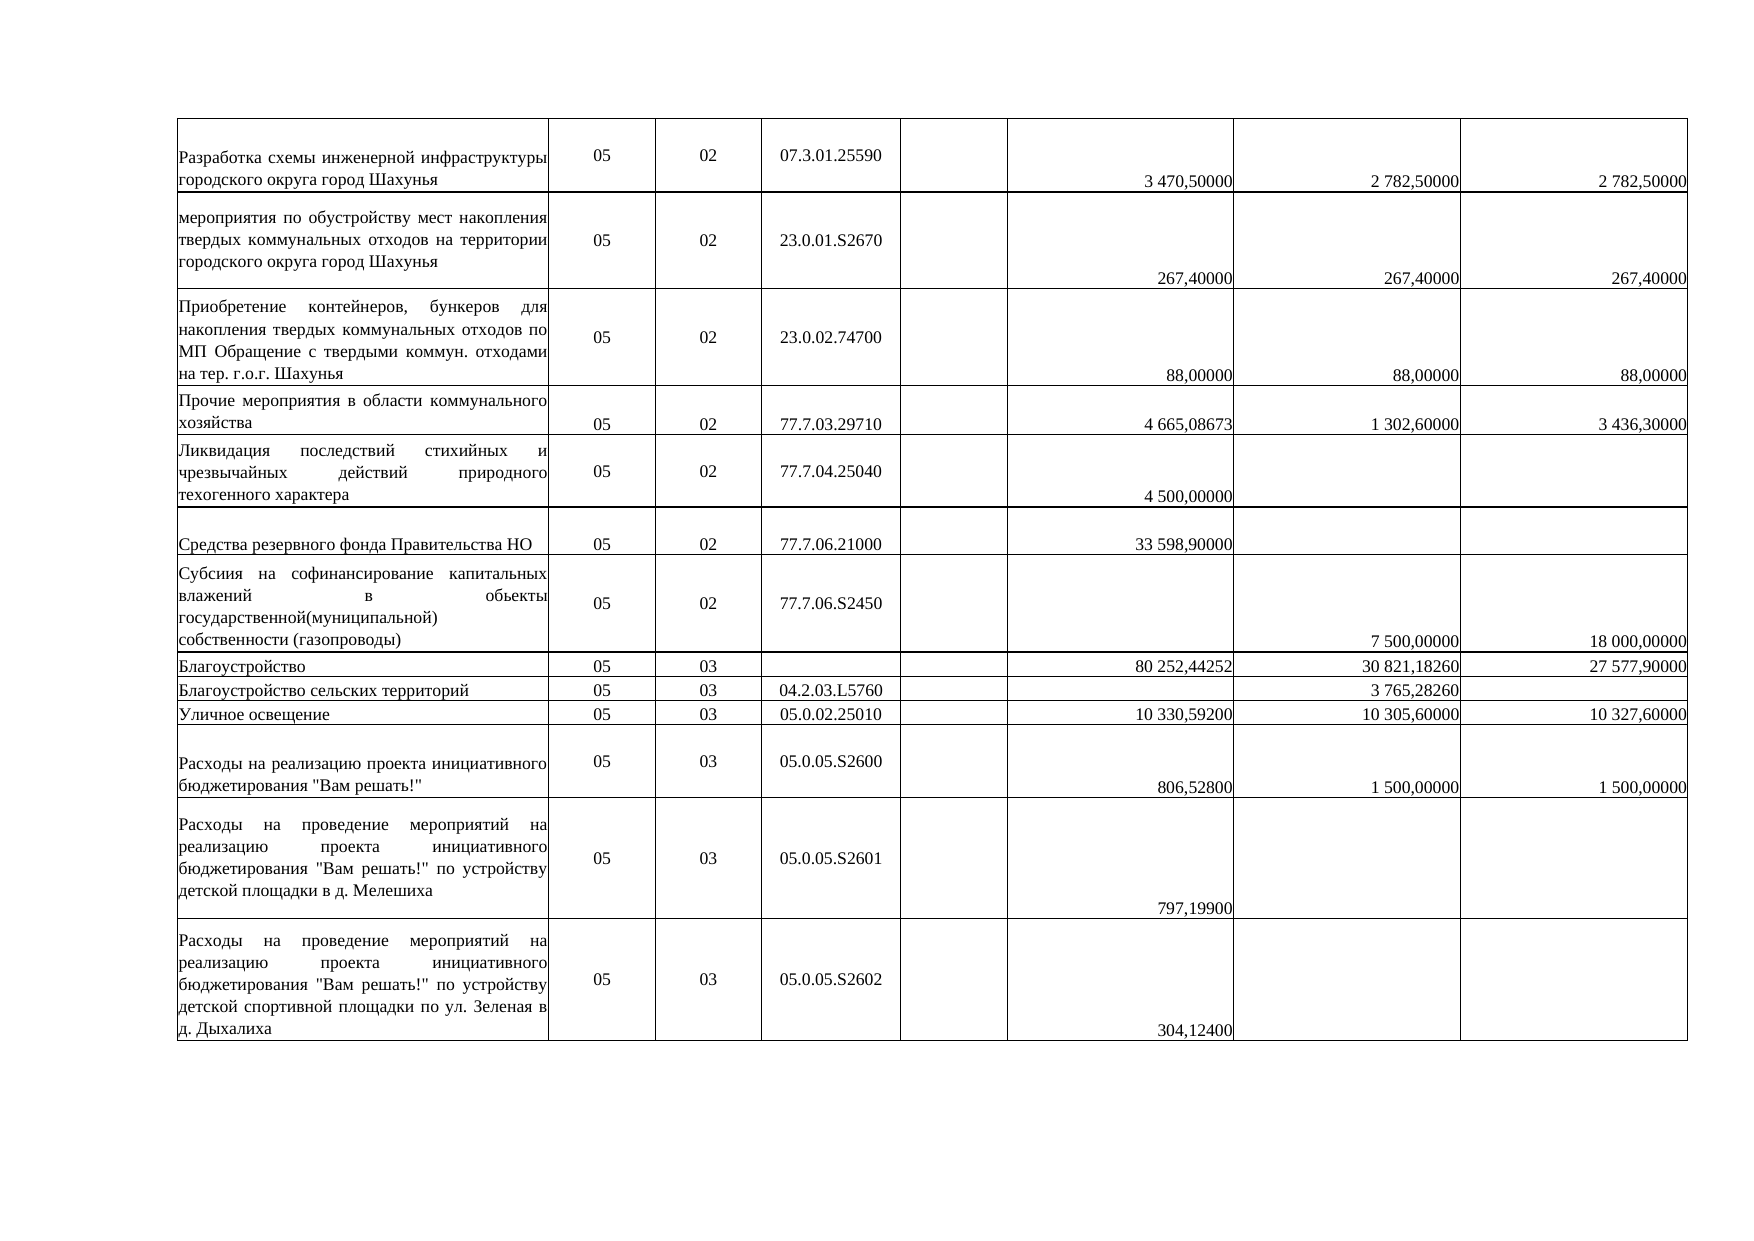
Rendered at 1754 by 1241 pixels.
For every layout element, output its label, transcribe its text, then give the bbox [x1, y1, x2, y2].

table_cell 77.7.04.25040 [762, 435, 900, 506]
table_cell Расходы на проведение мероприятий на реализацию проекта инициативного бюджетирования "Вам решать!" по устройству детской спортивной площадки по ул. Зеленая в д. Дыхалиха [178, 919, 548, 1040]
table_cell 03 [656, 701, 761, 724]
table_cell [901, 555, 1007, 651]
table_cell 10 305,60000 [1234, 701, 1460, 724]
table_cell 05.0.05.S2600 [762, 725, 900, 797]
table_cell 88,00000 [1234, 289, 1460, 385]
table_cell [901, 435, 1007, 506]
table_cell 80 252,44252 [1008, 653, 1233, 676]
table_cell 797,19900 [1008, 798, 1233, 918]
table_cell 806,52800 [1008, 725, 1233, 797]
table_cell [901, 193, 1007, 288]
table_cell 02 [656, 508, 761, 554]
table_cell Прочие мероприятия в области коммунального хозяйства [178, 386, 548, 434]
table_cell [1461, 435, 1687, 506]
table_cell Субсиия на софинансирование капитальных влажений в обьекты государственной(муниципальной) собственности (газопроводы) [178, 555, 548, 651]
table_cell мероприятия по обустройству мест накопления твердых коммунальных отходов на территории городского округа город Шахунья [178, 193, 548, 288]
table_cell 05 [549, 193, 655, 288]
table_cell 3 436,30000 [1461, 386, 1687, 434]
table_cell 4 500,00000 [1008, 435, 1233, 506]
table_cell 05 [549, 919, 655, 1040]
table_cell 1 500,00000 [1234, 725, 1460, 797]
table_cell [1234, 435, 1460, 506]
table_header 3 470,50000 [1008, 119, 1233, 191]
table_cell 02 [656, 555, 761, 651]
table_cell 05.0.05.S2601 [762, 798, 900, 918]
table_header 05 [549, 119, 655, 191]
table_header 07.3.01.25590 [762, 119, 900, 191]
table_cell [1461, 677, 1687, 700]
table_cell 267,40000 [1008, 193, 1233, 288]
table_cell 03 [656, 919, 761, 1040]
table_cell 05 [549, 798, 655, 918]
table_cell 7 500,00000 [1234, 555, 1460, 651]
table_cell 4 665,08673 [1008, 386, 1233, 434]
table_cell 05 [549, 677, 655, 700]
table_header 2 782,50000 [1234, 119, 1460, 191]
table_cell 23.0.01.S2670 [762, 193, 900, 288]
table_cell [901, 289, 1007, 385]
table_cell 304,12400 [1008, 919, 1233, 1040]
table_cell 05 [549, 701, 655, 724]
table_cell [901, 701, 1007, 724]
table_cell [1461, 919, 1687, 1040]
table_cell [1461, 508, 1687, 554]
table_cell 88,00000 [1008, 289, 1233, 385]
table_cell 05 [549, 435, 655, 506]
table_cell 02 [656, 435, 761, 506]
table_cell 02 [656, 193, 761, 288]
table_cell [1008, 677, 1233, 700]
table_cell [1234, 919, 1460, 1040]
table_header 2 782,50000 [1461, 119, 1687, 191]
table_cell 3 765,28260 [1234, 677, 1460, 700]
table_cell 05 [549, 725, 655, 797]
table_cell 02 [656, 386, 761, 434]
table_cell Приобретение контейнеров, бункеров для накопления твердых коммунальных отходов по МП Обращение с твердыми коммун. отходами на тер. г.о.г. Шахунья [178, 289, 548, 385]
table_cell 05.0.05.S2602 [762, 919, 900, 1040]
table_cell 88,00000 [1461, 289, 1687, 385]
table_header 02 [656, 119, 761, 191]
table_cell 77.7.06.S2450 [762, 555, 900, 651]
table_cell 30 821,18260 [1234, 653, 1460, 676]
table_cell [901, 653, 1007, 676]
table_cell Расходы на реализацию проекта инициативного бюджетирования "Вам решать!" [178, 725, 548, 797]
table_cell 27 577,90000 [1461, 653, 1687, 676]
table_cell 03 [656, 725, 761, 797]
table_cell 04.2.03.L5760 [762, 677, 900, 700]
table_cell 1 500,00000 [1461, 725, 1687, 797]
table_cell 05 [549, 508, 655, 554]
table_cell 05 [549, 289, 655, 385]
table_cell [901, 386, 1007, 434]
table_cell Средства резервного фонда Правительства НО [178, 508, 548, 554]
table_cell [1234, 798, 1460, 918]
table_cell 267,40000 [1234, 193, 1460, 288]
table_cell [1008, 555, 1233, 651]
table_cell 10 327,60000 [1461, 701, 1687, 724]
table_cell 77.7.03.29710 [762, 386, 900, 434]
table_cell 05 [549, 653, 655, 676]
table_cell 10 330,59200 [1008, 701, 1233, 724]
table_cell Уличное освещение [178, 701, 548, 724]
table_cell 03 [656, 653, 761, 676]
table_cell [901, 508, 1007, 554]
table_cell Расходы на проведение мероприятий на реализацию проекта инициативного бюджетирования "Вам решать!" по устройству детской площадки в д. Мелешиха [178, 798, 548, 918]
table_cell [901, 677, 1007, 700]
table_cell [901, 919, 1007, 1040]
table_cell [1234, 508, 1460, 554]
table_cell Благоустройство [178, 653, 548, 676]
table_cell Ликвидация последствий стихийных и чрезвычайных действий природного техогенного характера [178, 435, 548, 506]
table_cell [901, 725, 1007, 797]
table_header Разработка схемы инженерной инфраструктуры городского округа город Шахунья [178, 119, 548, 191]
table_cell 05 [549, 386, 655, 434]
table_cell 267,40000 [1461, 193, 1687, 288]
table_cell 18 000,00000 [1461, 555, 1687, 651]
table_cell 05 [549, 555, 655, 651]
table_cell 05.0.02.25010 [762, 701, 900, 724]
table_cell [1461, 798, 1687, 918]
table_cell 03 [656, 798, 761, 918]
table_cell [762, 653, 900, 676]
table_cell 02 [656, 289, 761, 385]
table_cell Благоустройство сельских территорий [178, 677, 548, 700]
table_cell [901, 798, 1007, 918]
table_cell 77.7.06.21000 [762, 508, 900, 554]
table_cell 03 [656, 677, 761, 700]
table_cell 23.0.02.74700 [762, 289, 900, 385]
table_header [901, 119, 1007, 191]
table_cell 33 598,90000 [1008, 508, 1233, 554]
table_cell 1 302,60000 [1234, 386, 1460, 434]
